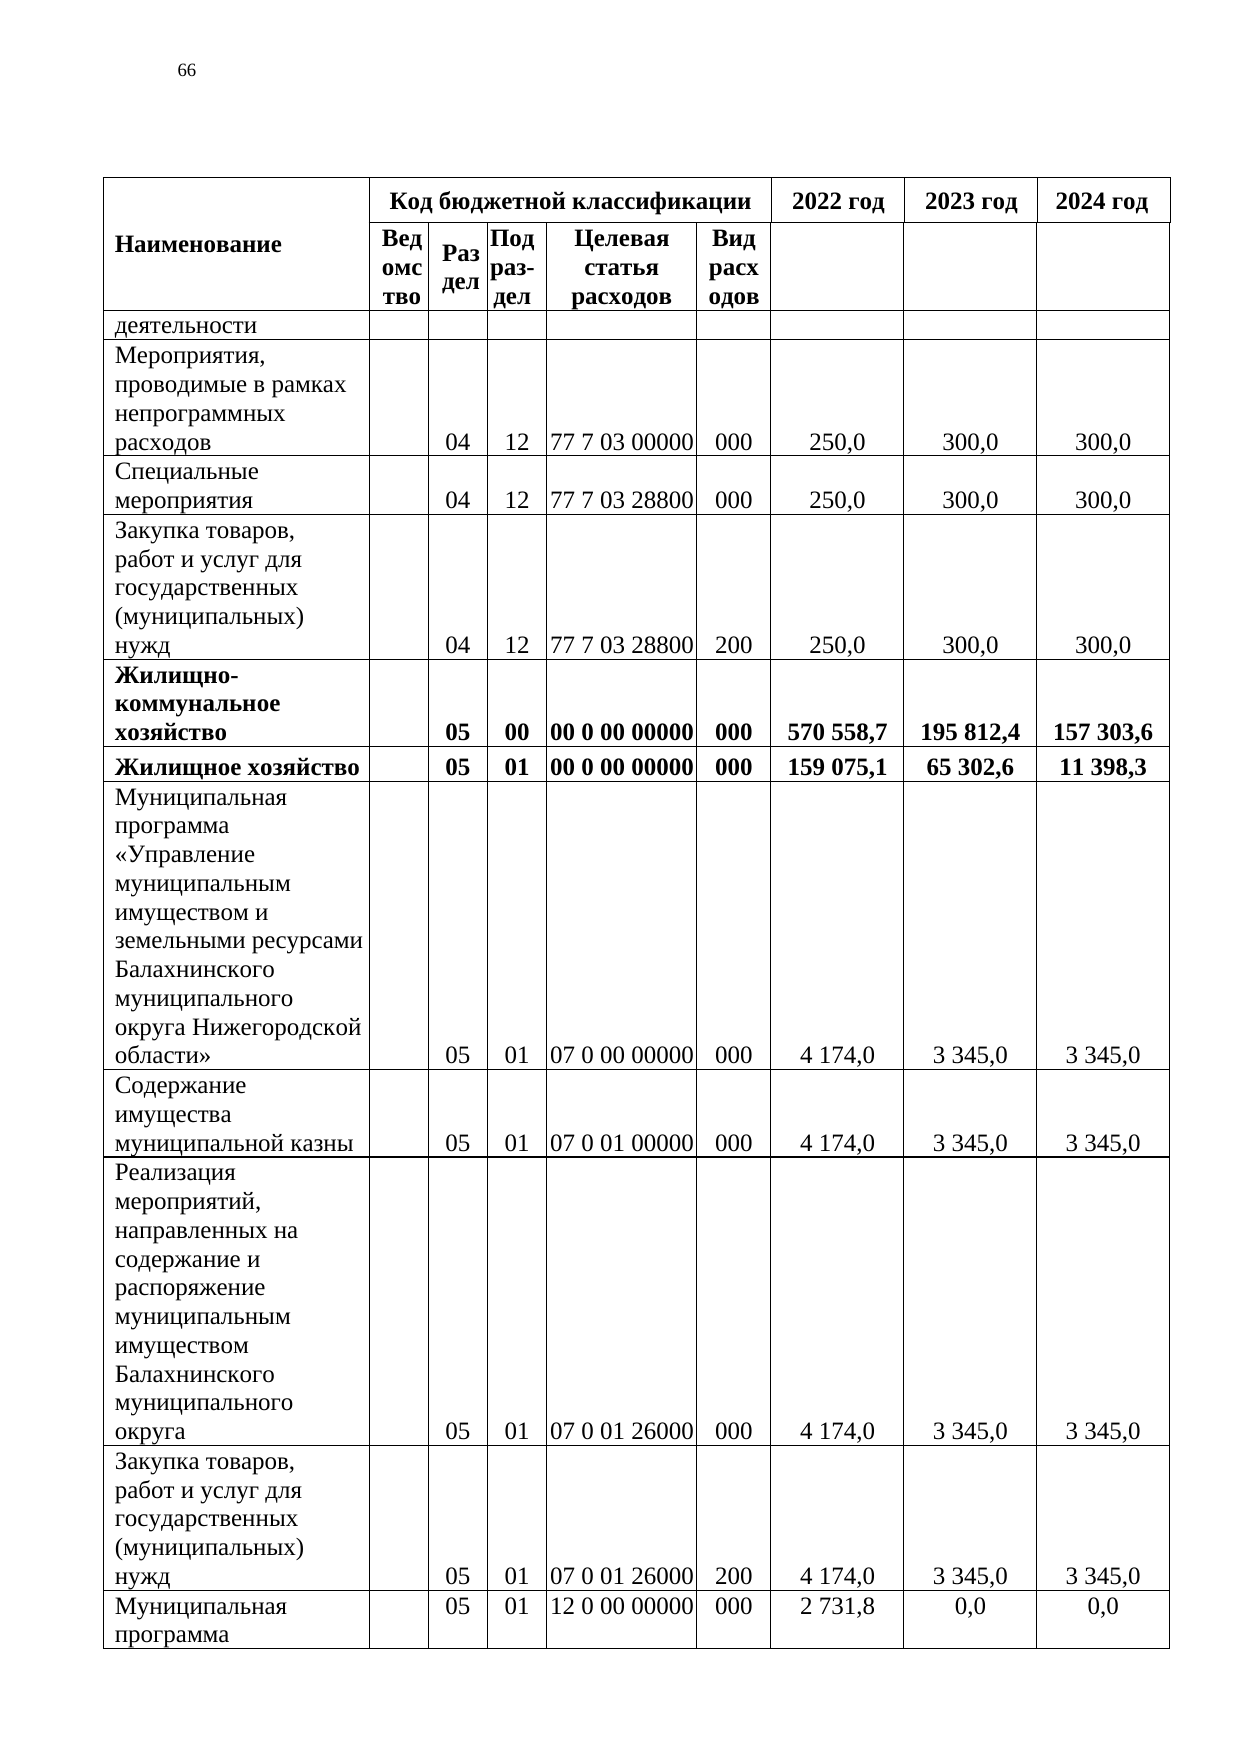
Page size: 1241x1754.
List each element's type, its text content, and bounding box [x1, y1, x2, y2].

table_header Код бюджетной классификации [370, 178, 771, 222]
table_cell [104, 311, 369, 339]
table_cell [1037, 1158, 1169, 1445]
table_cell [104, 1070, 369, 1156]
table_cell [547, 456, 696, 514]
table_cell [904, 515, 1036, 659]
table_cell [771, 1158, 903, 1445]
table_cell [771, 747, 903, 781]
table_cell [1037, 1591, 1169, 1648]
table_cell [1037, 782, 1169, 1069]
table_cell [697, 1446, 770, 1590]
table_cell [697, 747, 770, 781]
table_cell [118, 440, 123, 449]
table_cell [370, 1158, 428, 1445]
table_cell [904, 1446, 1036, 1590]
table_cell Подраз-дел [488, 223, 546, 309]
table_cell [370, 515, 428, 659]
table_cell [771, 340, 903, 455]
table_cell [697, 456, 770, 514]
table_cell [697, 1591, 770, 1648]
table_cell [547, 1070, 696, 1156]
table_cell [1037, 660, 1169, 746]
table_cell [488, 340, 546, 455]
table_cell Вид расходов [697, 223, 770, 309]
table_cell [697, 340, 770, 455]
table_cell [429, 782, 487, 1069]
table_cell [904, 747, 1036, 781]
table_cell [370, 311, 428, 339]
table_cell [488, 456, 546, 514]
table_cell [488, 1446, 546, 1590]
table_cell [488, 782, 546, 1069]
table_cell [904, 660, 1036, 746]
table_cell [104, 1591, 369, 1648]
table_cell [1037, 223, 1169, 309]
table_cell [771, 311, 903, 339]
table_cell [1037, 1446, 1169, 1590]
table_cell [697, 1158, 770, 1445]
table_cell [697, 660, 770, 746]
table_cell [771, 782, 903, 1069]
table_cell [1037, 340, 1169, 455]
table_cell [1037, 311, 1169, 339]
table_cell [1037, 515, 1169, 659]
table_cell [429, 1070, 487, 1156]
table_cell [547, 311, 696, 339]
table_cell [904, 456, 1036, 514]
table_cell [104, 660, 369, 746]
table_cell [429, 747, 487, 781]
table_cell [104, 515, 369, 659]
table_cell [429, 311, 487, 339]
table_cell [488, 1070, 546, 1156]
table_cell Раз дел [429, 223, 487, 309]
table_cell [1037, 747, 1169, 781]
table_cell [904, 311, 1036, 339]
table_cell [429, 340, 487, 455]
table_cell [904, 223, 1036, 309]
table_header Наименование [104, 178, 369, 309]
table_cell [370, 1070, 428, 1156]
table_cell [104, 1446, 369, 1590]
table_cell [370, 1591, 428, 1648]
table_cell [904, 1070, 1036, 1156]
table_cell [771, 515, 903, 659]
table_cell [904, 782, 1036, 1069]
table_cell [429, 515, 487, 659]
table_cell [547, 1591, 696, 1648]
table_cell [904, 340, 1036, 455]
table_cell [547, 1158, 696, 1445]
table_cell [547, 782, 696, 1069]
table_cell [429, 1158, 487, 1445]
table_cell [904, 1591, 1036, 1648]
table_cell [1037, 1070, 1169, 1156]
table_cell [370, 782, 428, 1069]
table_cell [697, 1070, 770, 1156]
table_cell [771, 223, 903, 309]
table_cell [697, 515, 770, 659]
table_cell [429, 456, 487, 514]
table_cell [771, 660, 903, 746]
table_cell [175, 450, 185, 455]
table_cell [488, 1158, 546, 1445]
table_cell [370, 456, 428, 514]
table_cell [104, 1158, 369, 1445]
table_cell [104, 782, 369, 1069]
table_header 2024 год [1038, 178, 1170, 222]
table_cell Вед омс тво [370, 223, 428, 309]
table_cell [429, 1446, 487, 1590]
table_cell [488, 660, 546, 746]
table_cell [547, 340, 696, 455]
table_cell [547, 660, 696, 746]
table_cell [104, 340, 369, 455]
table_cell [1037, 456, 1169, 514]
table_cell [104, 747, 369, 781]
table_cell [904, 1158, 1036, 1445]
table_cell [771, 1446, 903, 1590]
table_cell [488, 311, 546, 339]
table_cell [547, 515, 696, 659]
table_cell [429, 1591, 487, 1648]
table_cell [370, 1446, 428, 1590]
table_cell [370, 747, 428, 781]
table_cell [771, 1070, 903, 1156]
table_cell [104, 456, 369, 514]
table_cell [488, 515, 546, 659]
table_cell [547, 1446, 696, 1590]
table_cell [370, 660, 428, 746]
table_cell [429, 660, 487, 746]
table_cell Целевая статья расходов [547, 223, 696, 309]
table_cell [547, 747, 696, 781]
table_header 2023 год [905, 178, 1037, 222]
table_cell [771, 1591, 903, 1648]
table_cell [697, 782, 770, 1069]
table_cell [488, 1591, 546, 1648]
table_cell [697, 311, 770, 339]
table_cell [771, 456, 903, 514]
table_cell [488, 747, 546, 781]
table_header 2022 год [772, 178, 904, 222]
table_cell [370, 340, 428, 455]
